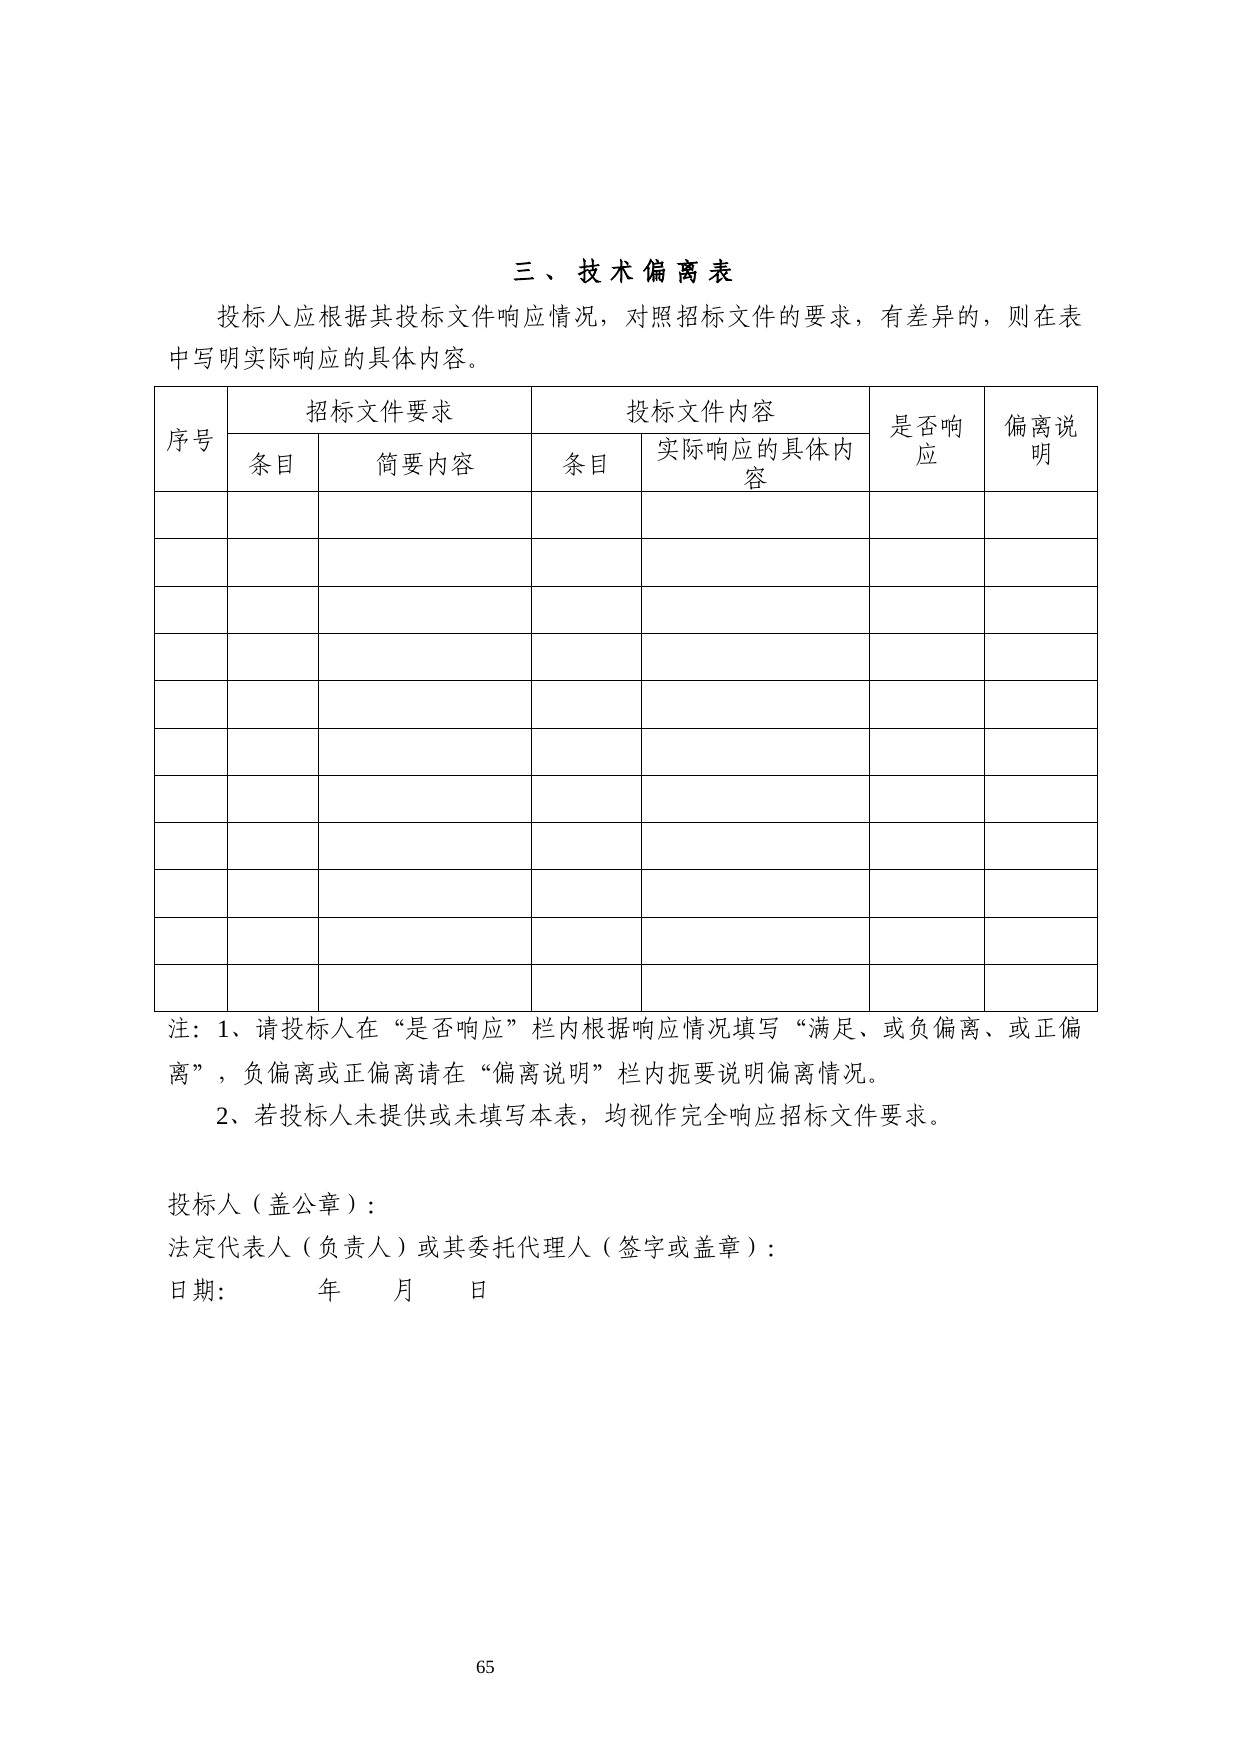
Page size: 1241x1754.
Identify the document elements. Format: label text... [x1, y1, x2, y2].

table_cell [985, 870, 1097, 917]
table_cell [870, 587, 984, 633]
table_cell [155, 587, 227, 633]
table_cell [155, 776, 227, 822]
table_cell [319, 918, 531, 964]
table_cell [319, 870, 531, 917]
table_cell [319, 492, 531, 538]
text 2、若投标人未提供或未填写本表，均视作完全响应招标文件要求。 [167, 1100, 1085, 1130]
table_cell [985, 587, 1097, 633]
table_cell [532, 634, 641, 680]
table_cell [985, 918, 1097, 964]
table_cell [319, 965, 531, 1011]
text 注：1、请投标人在“是否响应”栏内根据响应情况填写“满足、或负偏离、或正偏离”，负偏离或正偏离请在“偏离说明”栏内扼要说明偏离情况。 [167, 1012, 1085, 1086]
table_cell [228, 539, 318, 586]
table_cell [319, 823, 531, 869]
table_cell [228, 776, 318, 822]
text 投标人（盖公章）： [167, 1188, 1085, 1217]
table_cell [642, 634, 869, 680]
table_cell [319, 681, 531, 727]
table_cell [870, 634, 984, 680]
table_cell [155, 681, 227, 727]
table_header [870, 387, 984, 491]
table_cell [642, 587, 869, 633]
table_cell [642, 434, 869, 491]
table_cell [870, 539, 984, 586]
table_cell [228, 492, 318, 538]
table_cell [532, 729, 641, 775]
text 法定代表人（负责人）或其委托代理人（签字或盖章）： [167, 1231, 1085, 1260]
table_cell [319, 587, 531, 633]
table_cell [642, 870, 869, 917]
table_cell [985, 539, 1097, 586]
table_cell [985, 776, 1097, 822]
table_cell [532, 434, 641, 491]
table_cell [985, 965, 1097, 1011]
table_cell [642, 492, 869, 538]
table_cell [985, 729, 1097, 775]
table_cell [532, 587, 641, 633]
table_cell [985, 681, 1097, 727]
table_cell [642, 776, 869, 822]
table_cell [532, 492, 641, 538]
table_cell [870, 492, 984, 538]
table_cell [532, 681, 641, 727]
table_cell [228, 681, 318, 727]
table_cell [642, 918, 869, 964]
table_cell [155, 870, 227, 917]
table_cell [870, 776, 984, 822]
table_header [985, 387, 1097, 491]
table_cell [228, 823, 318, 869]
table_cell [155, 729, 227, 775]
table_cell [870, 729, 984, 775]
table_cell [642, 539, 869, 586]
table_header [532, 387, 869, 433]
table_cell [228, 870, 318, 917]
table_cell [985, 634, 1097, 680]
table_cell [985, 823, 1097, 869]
text 日期： 年 月 日 [167, 1274, 1085, 1303]
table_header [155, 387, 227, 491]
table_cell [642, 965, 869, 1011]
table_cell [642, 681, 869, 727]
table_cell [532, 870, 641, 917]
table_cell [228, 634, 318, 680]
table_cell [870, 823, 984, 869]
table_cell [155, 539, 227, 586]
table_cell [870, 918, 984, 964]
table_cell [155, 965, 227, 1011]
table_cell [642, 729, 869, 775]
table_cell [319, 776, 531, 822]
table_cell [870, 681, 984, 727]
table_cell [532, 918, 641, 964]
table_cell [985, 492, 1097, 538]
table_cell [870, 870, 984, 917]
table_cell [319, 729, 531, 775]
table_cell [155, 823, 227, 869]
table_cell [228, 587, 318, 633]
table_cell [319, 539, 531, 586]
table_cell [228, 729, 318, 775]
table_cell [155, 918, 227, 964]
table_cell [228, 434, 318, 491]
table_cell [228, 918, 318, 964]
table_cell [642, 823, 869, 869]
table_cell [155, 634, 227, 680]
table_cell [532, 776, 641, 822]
text 三、技术偏离表 [167, 239, 1085, 300]
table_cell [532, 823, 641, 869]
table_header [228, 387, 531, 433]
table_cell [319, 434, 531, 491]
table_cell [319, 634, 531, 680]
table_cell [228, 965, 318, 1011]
text 投标人应根据其投标文件响应情况，对照招标文件的要求，有差异的，则在表中写明实际响应的具体内容。 [167, 300, 1085, 371]
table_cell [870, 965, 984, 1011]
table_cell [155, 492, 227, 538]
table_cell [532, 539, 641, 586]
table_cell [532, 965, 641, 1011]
